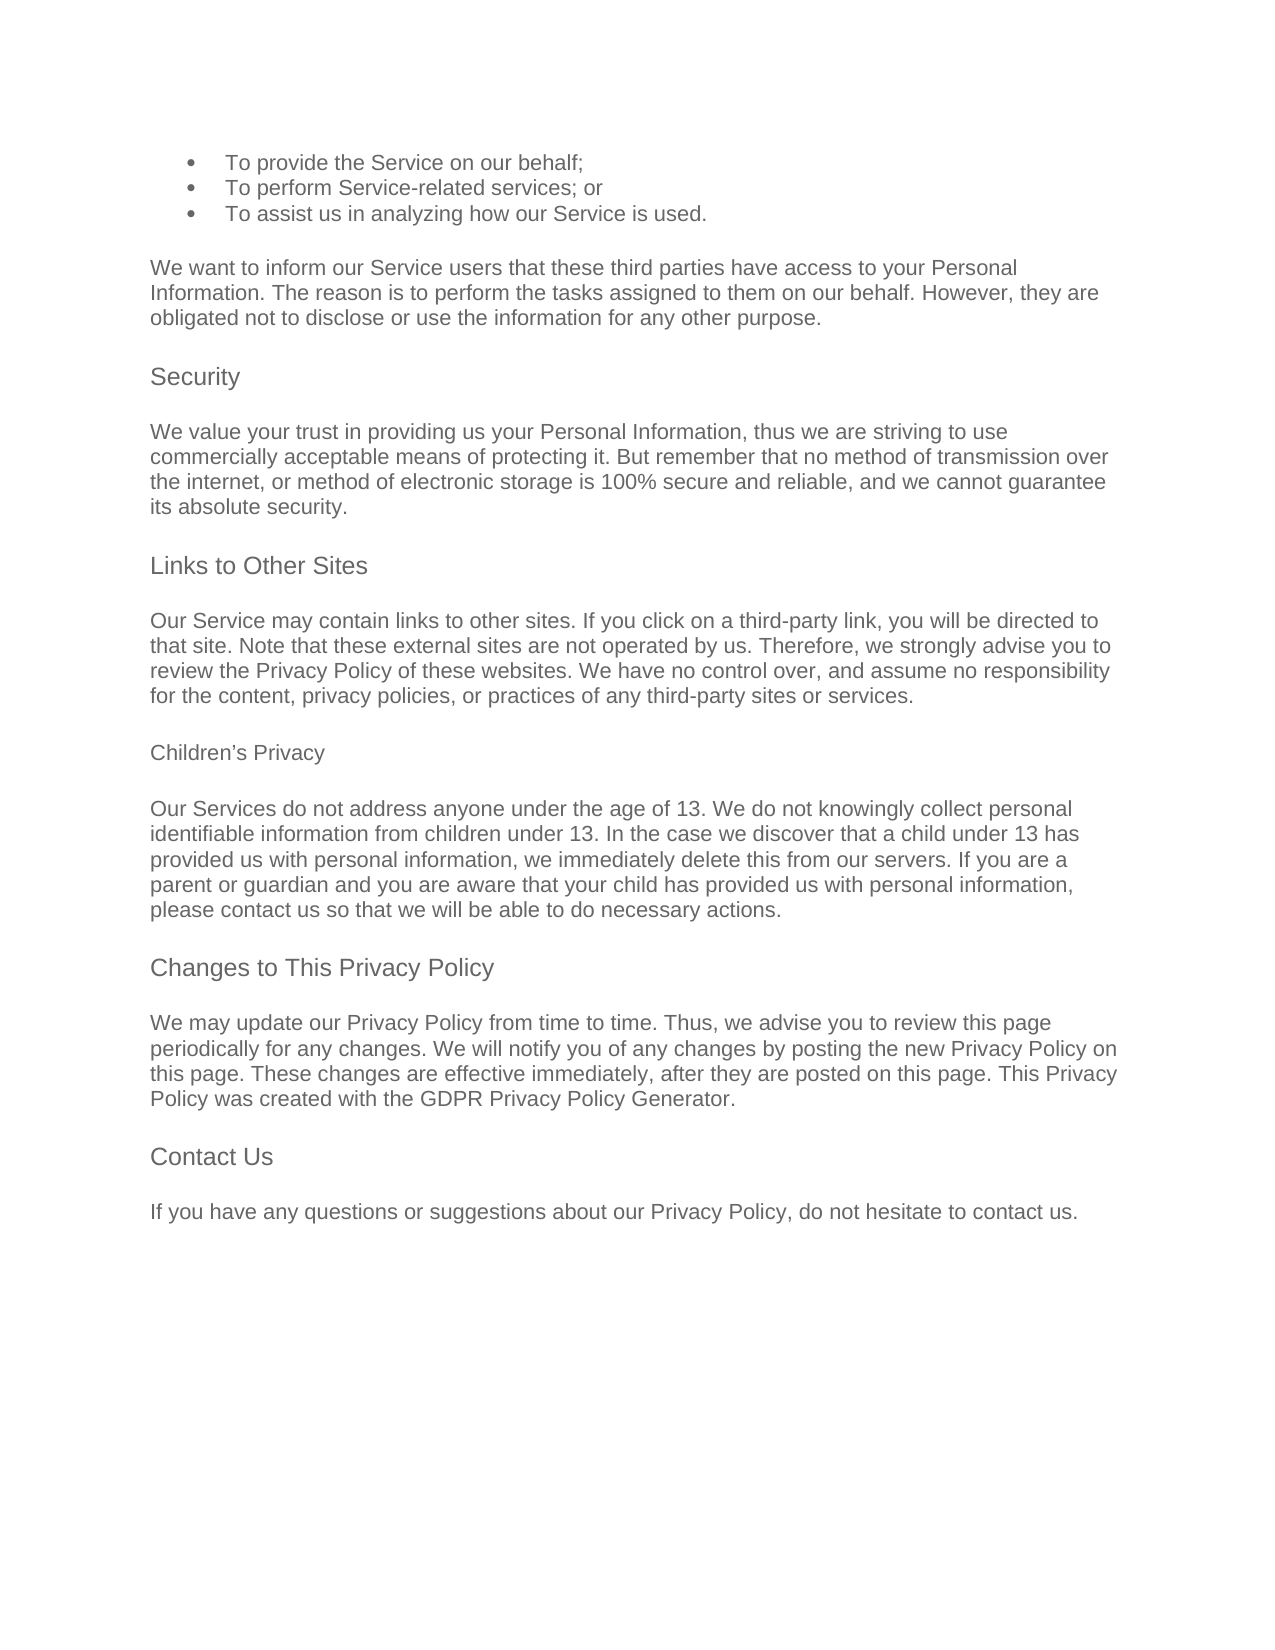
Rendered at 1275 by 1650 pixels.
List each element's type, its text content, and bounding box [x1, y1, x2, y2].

list To perform Service-related services; or [187, 175, 1125, 200]
text Our Service may contain links to other sites. If you click on a third-party link, you will be directed to that site. Note that these external sites are not operated by us. Therefore, we strongly advise you to review the Privacy Policy of these websites. We have no control over, and assume no responsibility for the content, privacy policies, or practices of any third-party sites or services. [150, 607, 1125, 708]
list To assist us in analyzing how our Service is used. [187, 200, 1125, 226]
text Our Services do not address anyone under the age of 13. We do not knowingly collect personal identifiable information from children under 13. In the case we discover that a child under 13 has provided us with personal information, we immediately delete this from our servers. If you are a parent or guardian and you are aware that your child has provided us with personal information, please contact us so that we will be able to do necessary actions. [150, 796, 1125, 922]
text If you have any questions or suggestions about our Privacy Policy, do not hesitate to contact us. [150, 1199, 1125, 1224]
text Children’s Privacy [150, 739, 1125, 765]
list To provide the Service on our behalf; [187, 150, 1125, 175]
text Links to Other Sites [150, 551, 1125, 579]
text We want to inform our Service users that these third parties have access to your Personal Information. The reason is to perform the tasks assigned to them on our behalf. However, they are obligated not to disclose or use the information for any other purpose. [150, 255, 1125, 330]
text We value your trust in providing us your Personal Information, thus we are striving to use commercially acceptable means of protecting it. But remember that no method of transmission over the internet, or method of electronic storage is 100% secure and reliable, and we cannot guarantee its absolute security. [150, 418, 1125, 519]
text We may update our Privacy Policy from time to time. Thus, we advise you to review this page periodically for any changes. We will notify you of any changes by posting the new Privacy Policy on this page. These changes are effective immediately, after they are posted on this page. This Privacy Policy was created with the GDPR Privacy Policy Generator. [150, 1010, 1125, 1111]
text Security [150, 362, 1125, 390]
text Changes to This Privacy Policy [150, 953, 1125, 982]
text Contact Us [150, 1142, 1125, 1171]
